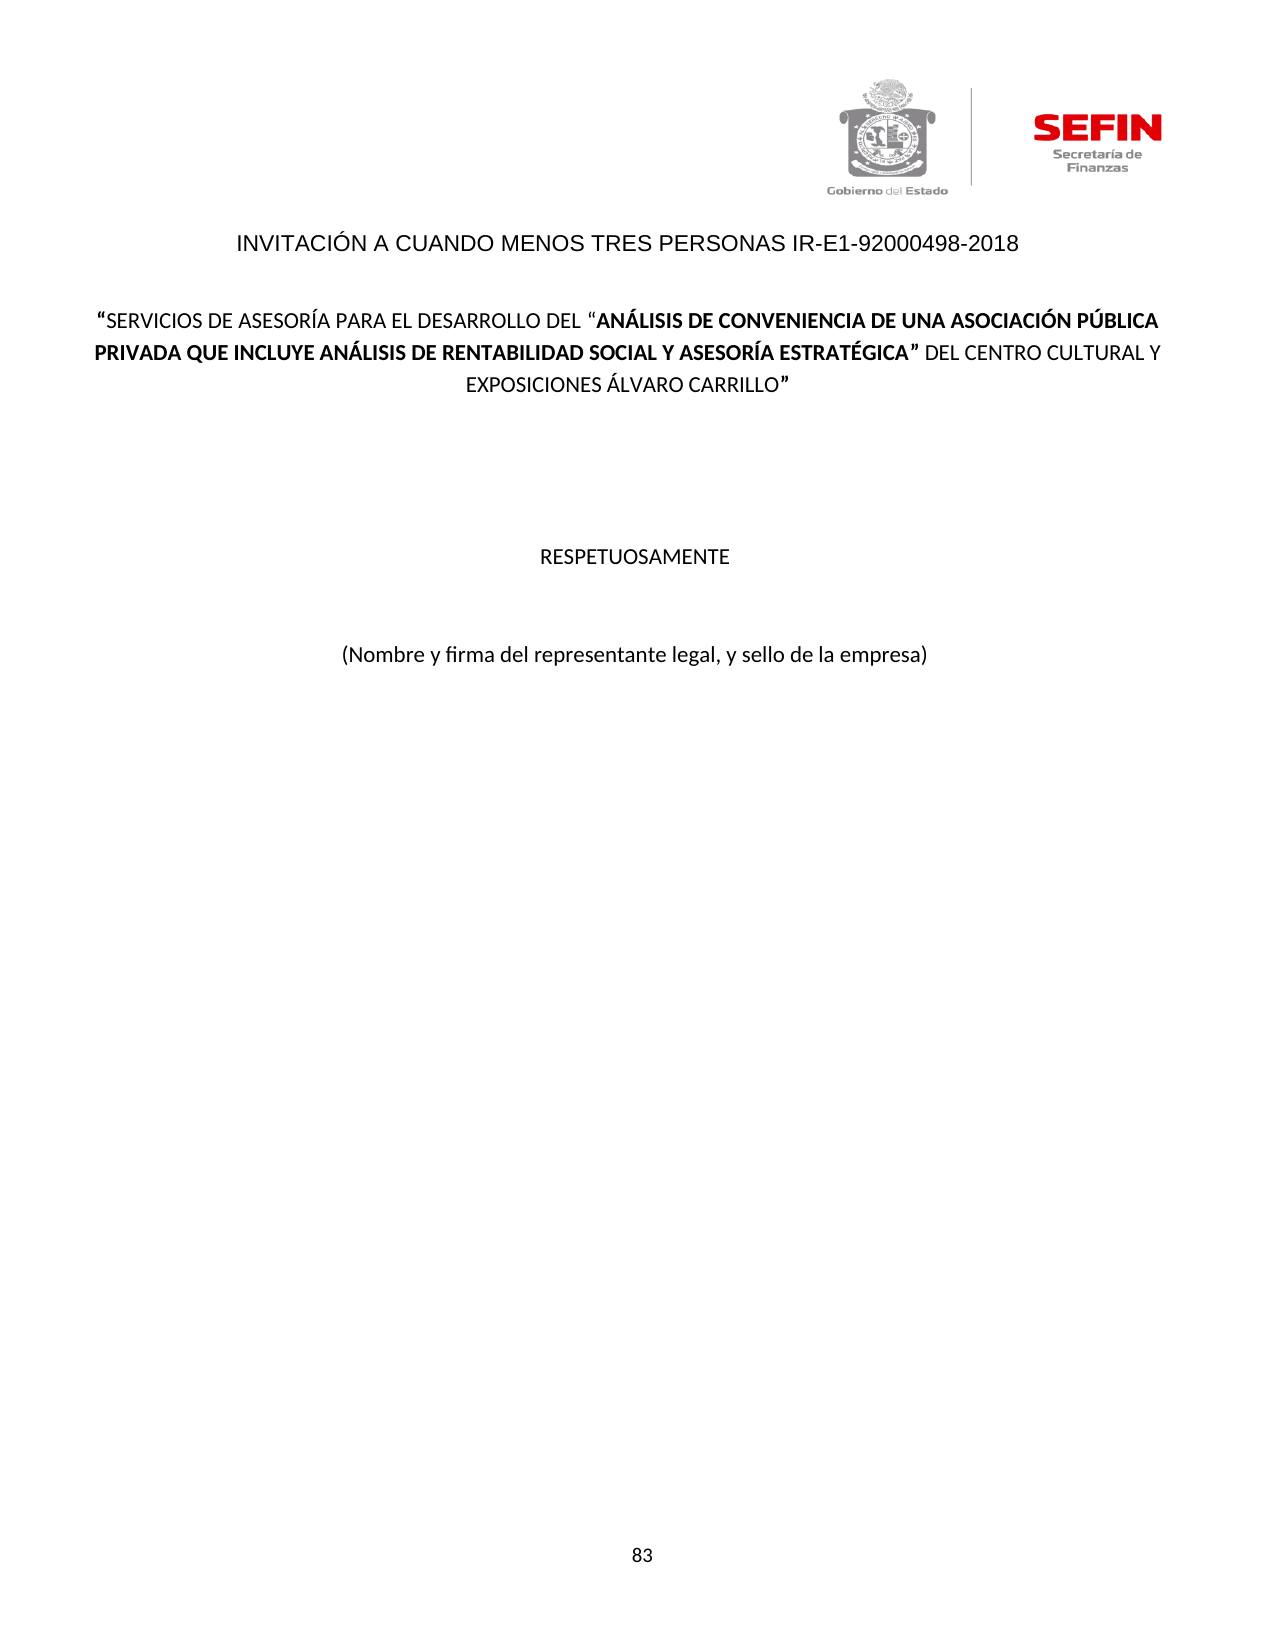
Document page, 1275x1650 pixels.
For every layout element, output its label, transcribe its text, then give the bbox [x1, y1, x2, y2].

text (Nombre y firma del representante legal, y sello de la empresa) [133, 640, 1137, 668]
text RESPETUOSAMENTE [133, 542, 1137, 570]
